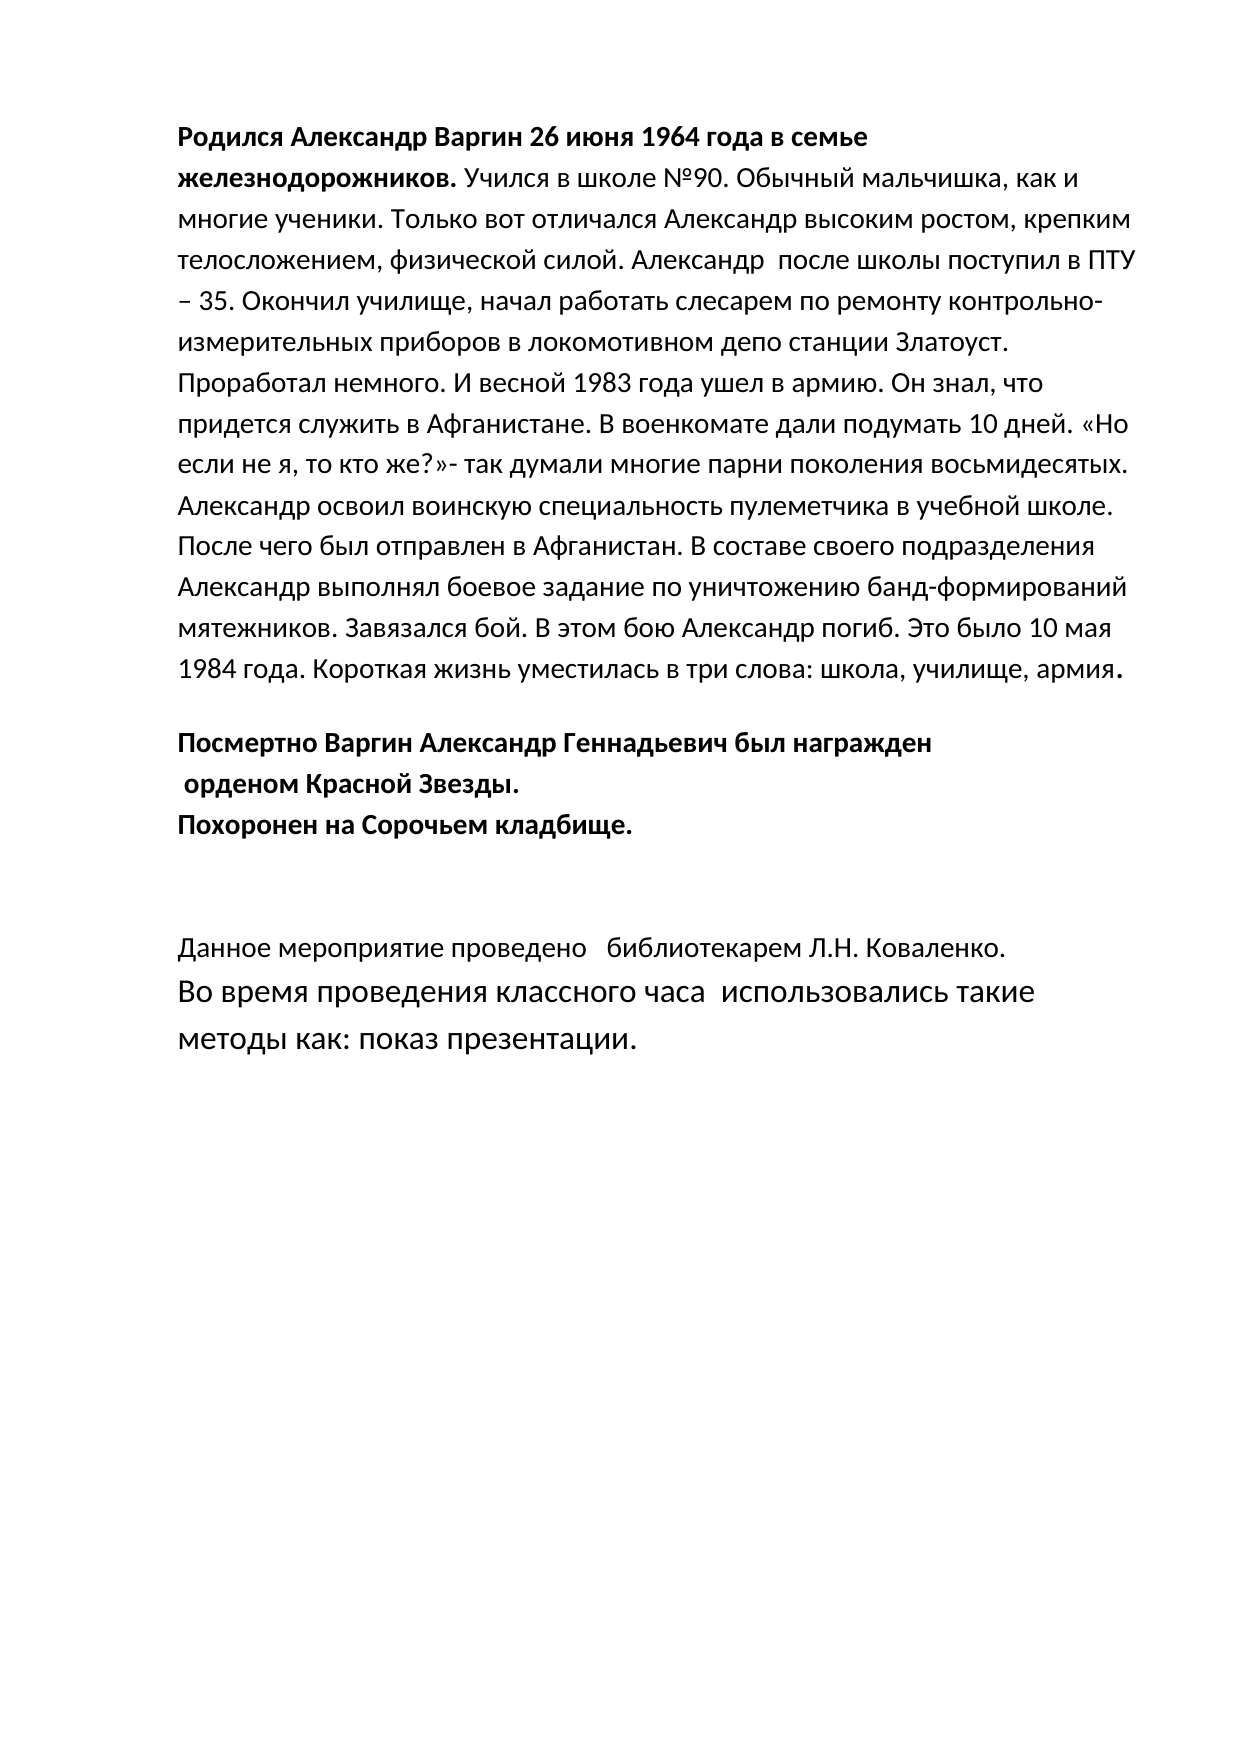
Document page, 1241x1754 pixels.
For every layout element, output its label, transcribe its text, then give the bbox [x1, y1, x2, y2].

text Похоронен на Сорочьем кладбище. [177, 806, 1152, 842]
text Родился Александр Варгин 26 июня 1964 года в семье железнодорожников. Учился в школе №90. Обычный мальчишка, как и многие ученики. Только вот отличался Александр высоким ростом, крепким телосложением, физической силой. Александр после школы поступил в ПТУ – 35. Окончил училище, начал работать слесарем по ремонту контрольно-измерительных приборов в локомотивном депо станции Златоуст. Проработал немного. И весной 1983 года ушел в армию. Он знал, что придется служить в Афганистане. В военкомате дали подумать 10 дней. «Но если не я, то кто же?»- так думали многие парни поколения восьмидесятых. Александр освоил воинскую специальность пулеметчика в учебной школе. После чего был отправлен в Афганистан. В составе своего подразделения Александр выполнял боевое задание по уничтожению банд-формирований мятежников. Завязался бой. В этом бою Александр погиб. Это было 10 мая 1984 года. Короткая жизнь уместилась в три слова: школа, училище, армия. [177, 118, 1152, 686]
text орденом Красной Звезды. [177, 766, 1152, 801]
text Во время проведения классного часа использовались такие методы как: показ презентации. [177, 970, 1152, 1058]
text Посмертно Варгин Александр Геннадьевич был награжден [177, 724, 1152, 760]
text Данное мероприятие проведено библиотекарем Л.Н. Коваленко. [177, 929, 1152, 965]
